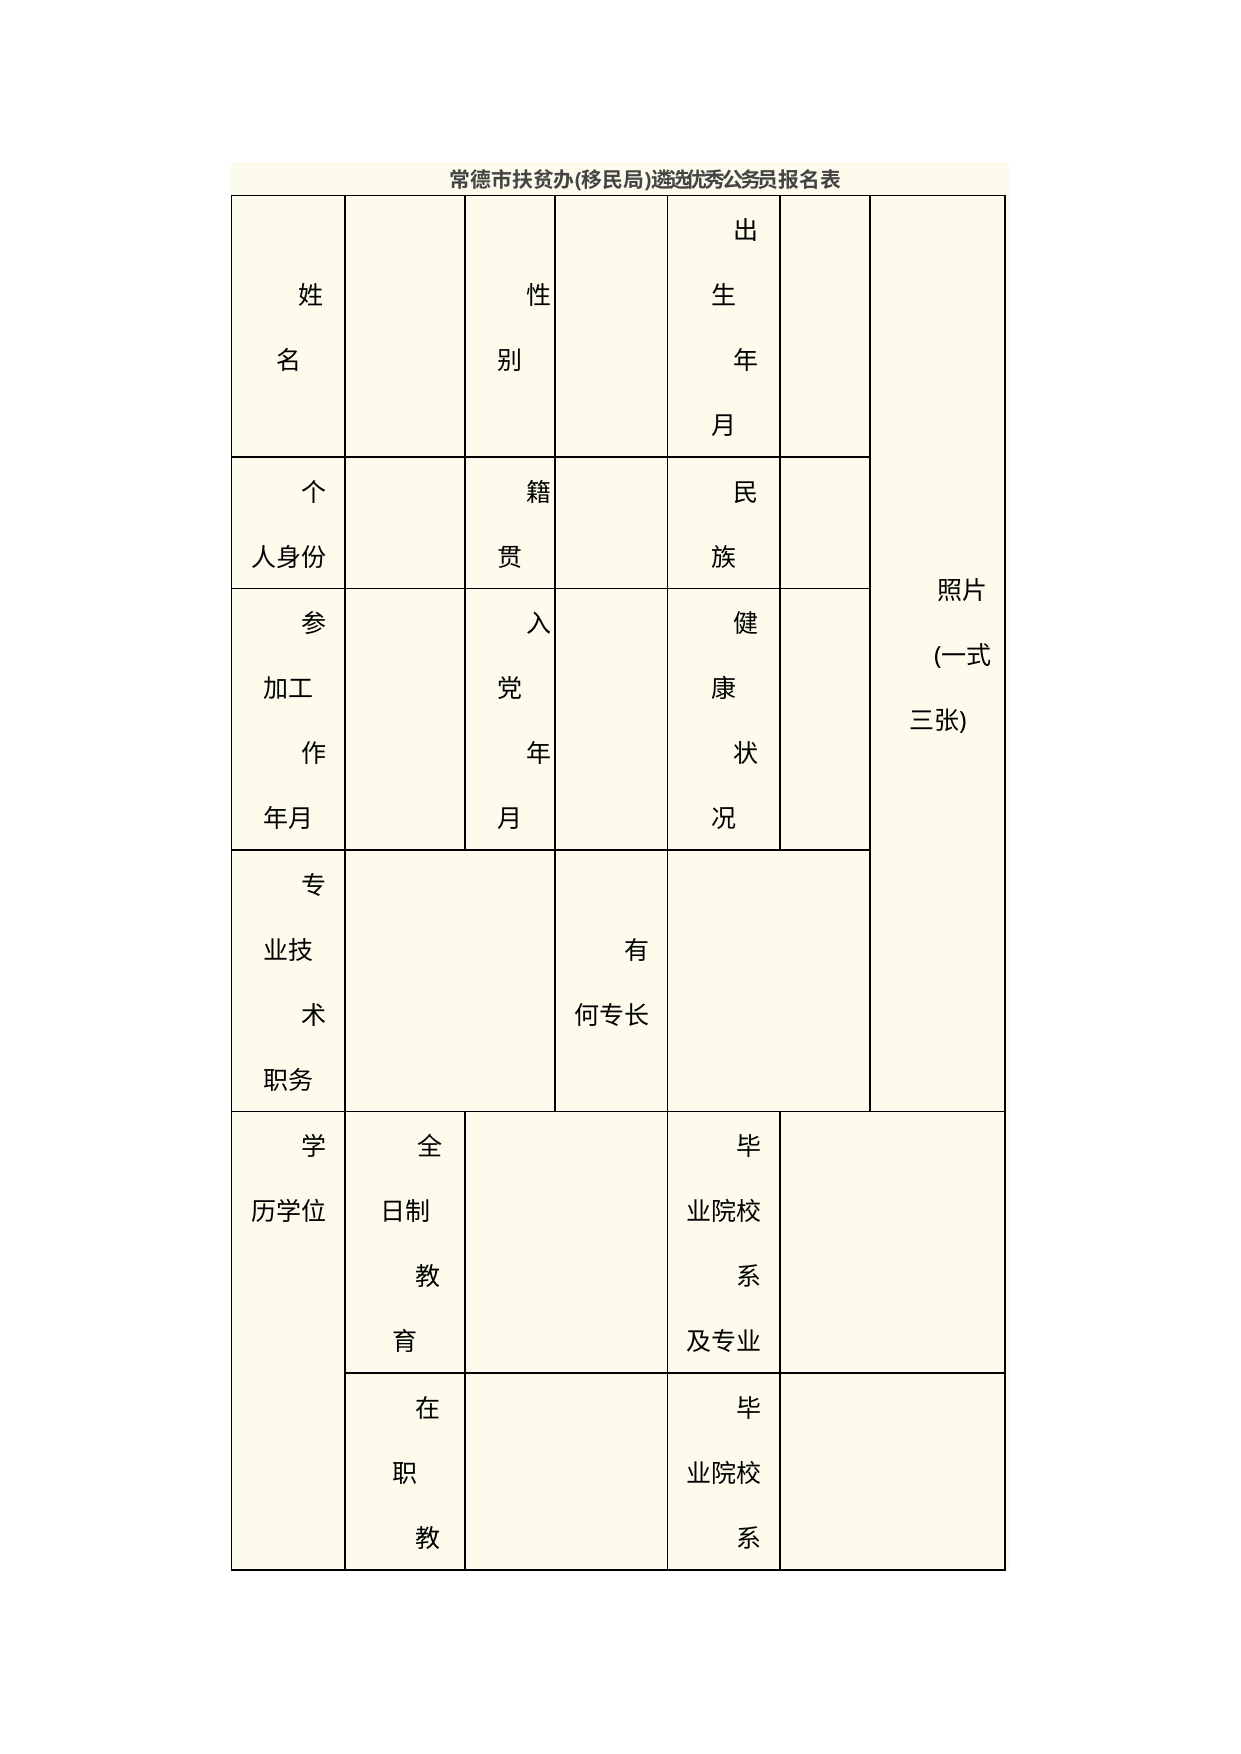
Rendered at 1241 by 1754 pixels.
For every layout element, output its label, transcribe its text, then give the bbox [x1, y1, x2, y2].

table_header 常德市扶贫办(移民局)遴选优秀公务员报名表 [231, 162, 1009, 1570]
